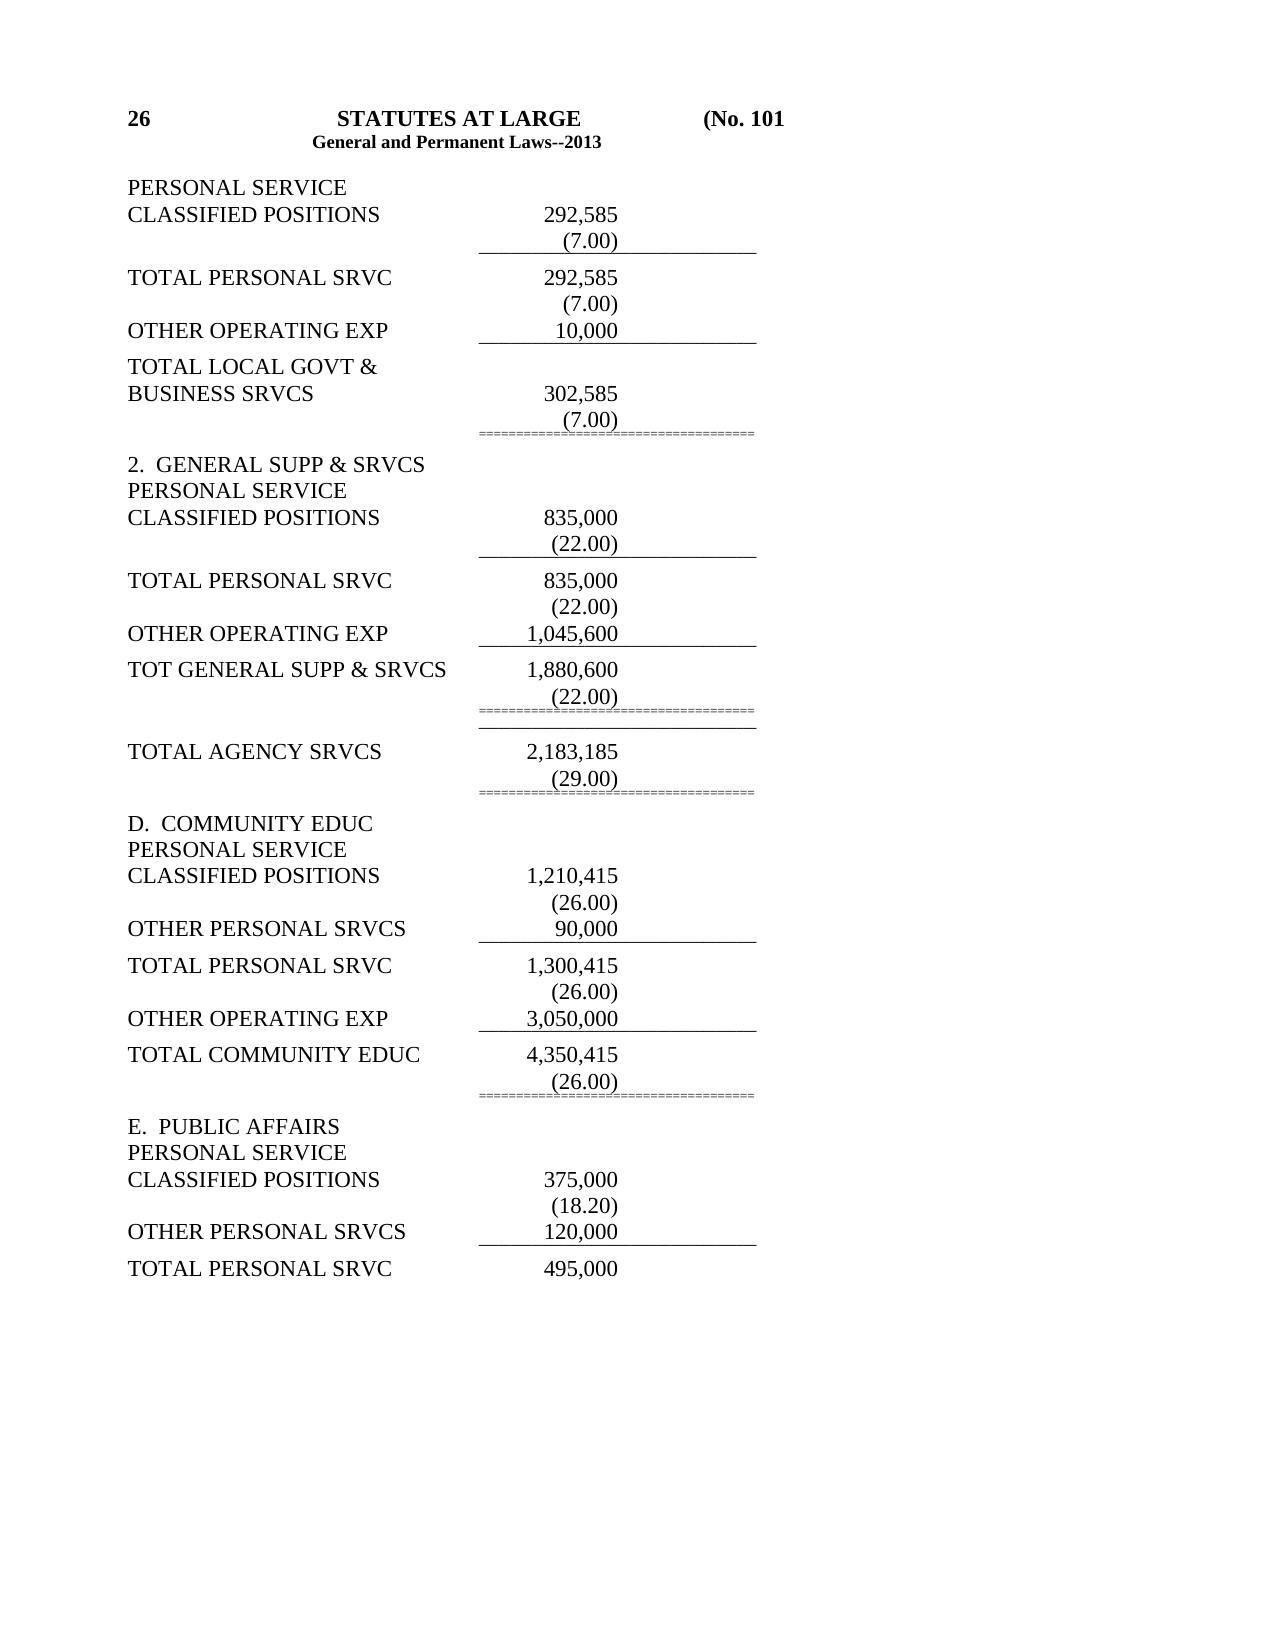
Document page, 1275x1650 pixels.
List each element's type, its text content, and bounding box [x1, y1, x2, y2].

text ===================================== [127, 791, 786, 810]
text D. COMMUNITY EDUC [127, 810, 786, 836]
text OTHER OPERATING EXP 1,045,600 [127, 620, 786, 646]
text (22.00) [127, 593, 786, 620]
text CLASSIFIED POSITIONS 1,210,415 [127, 863, 786, 889]
text PERSONAL SERVICE [127, 836, 786, 863]
text TOTAL PERSONAL SRVC 292,585 [127, 264, 786, 290]
text (7.00) [127, 290, 786, 317]
text (26.00) [127, 978, 786, 1005]
text ===================================== [127, 709, 786, 728]
text TOTAL PERSONAL SRVC 1,300,415 [127, 952, 786, 978]
text TOTAL AGENCY SRVCS 2,183,185 [127, 738, 786, 765]
text (22.00) [127, 530, 786, 557]
text PERSONAL SERVICE [127, 1139, 786, 1166]
text (22.00) [127, 683, 786, 709]
text CLASSIFIED POSITIONS 835,000 [127, 504, 786, 530]
text (26.00) [127, 889, 786, 915]
text TOTAL PERSONAL SRVC 495,000 [127, 1255, 786, 1282]
text CLASSIFIED POSITIONS 375,000 [127, 1166, 786, 1192]
text ===================================== [127, 1094, 786, 1113]
text PERSONAL SERVICE [127, 174, 786, 201]
text PERSONAL SERVICE [127, 478, 786, 504]
text OTHER OPERATING EXP 10,000 [127, 317, 786, 343]
text TOTAL LOCAL GOVT & [127, 353, 786, 380]
text TOTAL COMMUNITY EDUC 4,350,415 [127, 1042, 786, 1068]
text OTHER OPERATING EXP 3,050,000 [127, 1005, 786, 1031]
text CLASSIFIED POSITIONS 292,585 [127, 201, 786, 227]
text BUSINESS SRVCS 302,585 [127, 380, 786, 406]
text (7.00) [127, 406, 786, 432]
text OTHER PERSONAL SRVCS 120,000 [127, 1218, 786, 1245]
text OTHER PERSONAL SRVCS 90,000 [127, 915, 786, 942]
text 2. GENERAL SUPP & SRVCS [127, 451, 786, 478]
text (29.00) [127, 765, 786, 791]
text (18.20) [127, 1192, 786, 1218]
text TOTAL PERSONAL SRVC 835,000 [127, 567, 786, 593]
text E. PUBLIC AFFAIRS [127, 1113, 786, 1139]
text (7.00) [127, 227, 786, 253]
text (26.00) [127, 1068, 786, 1094]
text ===================================== [127, 432, 786, 451]
text TOT GENERAL SUPP & SRVCS 1,880,600 [127, 657, 786, 683]
